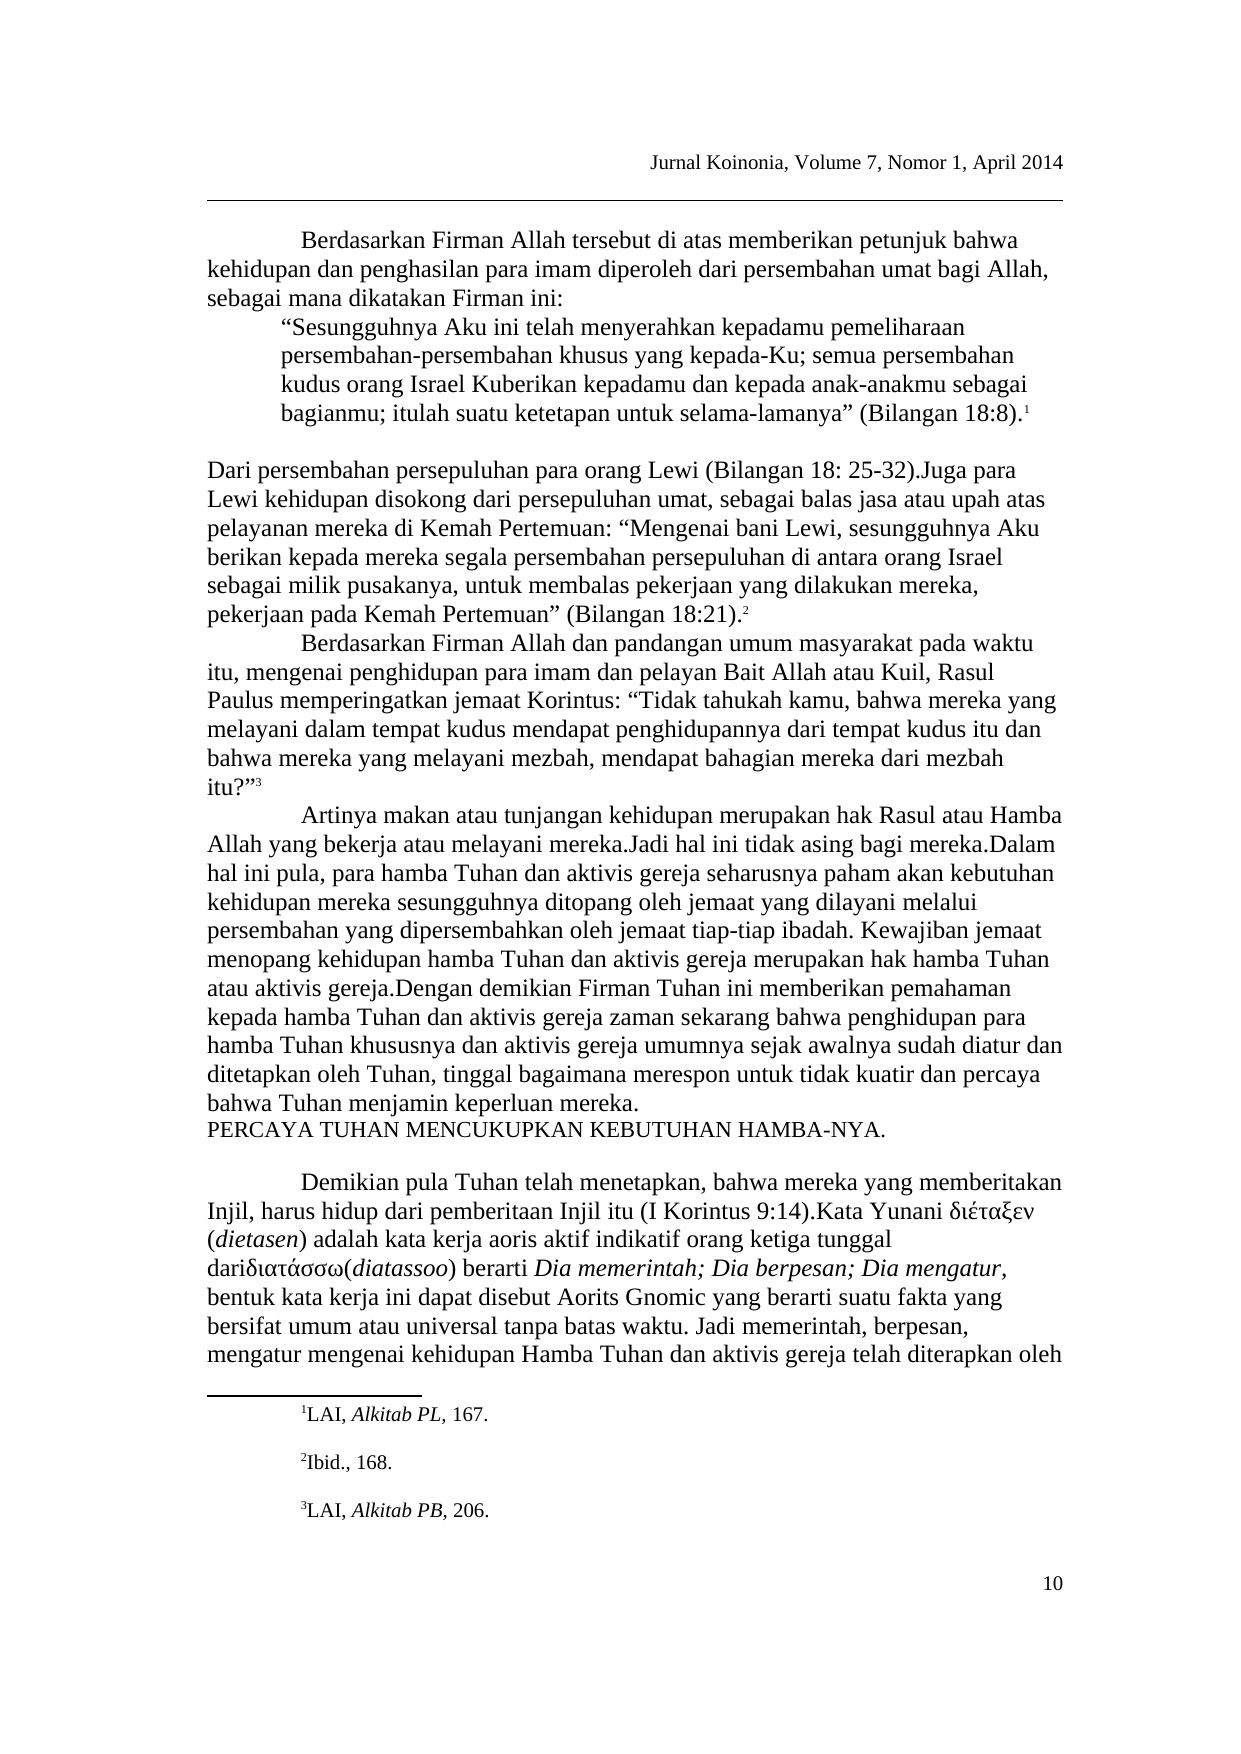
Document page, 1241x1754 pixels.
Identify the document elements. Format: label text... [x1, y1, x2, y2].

text Berdasarkan Firman Allah tersebut di atas memberikan petunjuk bahwa kehidupan dan penghasilan para imam diperoleh dari persembahan umat bagi Allah, sebagai mana dikatakan Firman ini: [207, 225, 1063, 312]
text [207, 1167, 1063, 1368]
text Dari persembahan persepuluhan para orang Lewi (Bilangan 18: 25-32).Juga para Lewi kehidupan disokong dari persepuluhan umat, sebagai balas jasa atau upah atas pelayanan mereka di Kemah Pertemuan: “Mengenai bani Lewi, sesungguhnya Aku berikan kepada mereka segala persembahan persepuluhan di antara orang Israel sebagai milik pusakanya, untuk membalas pekerjaan yang dilakukan mereka, pekerjaan pada Kemah Pertemuan” (Bilangan 18:21). [207, 455, 1063, 628]
text “Sesungguhnya Aku ini telah menyerahkan kepadamu pemeliharaan persembahan-persembahan khusus yang kepada-Ku; semua persembahan kudus orang Israel Kuberikan kepadamu dan kepada anak-anakmu sebagai bagianmu; itulah suatu ketetapan untuk selama-lamanya” (Bilangan 18:8). [281, 312, 1063, 427]
text Artinya makan atau tunjangan kehidupan merupakan hak Rasul atau Hamba Allah yang bekerja atau melayani mereka.Jadi hal ini tidak asing bagi mereka.Dalam hal ini pula, para hamba Tuhan dan aktivis gereja seharusnya paham akan kebutuhan kehidupan mereka sesungguhnya ditopang oleh jemaat yang dilayani melalui persembahan yang dipersembahkan oleh jemaat tiap-tiap ibadah. Kewajiban jemaat menopang kehidupan hamba Tuhan dan aktivis gereja merupakan hak hamba Tuhan atau aktivis gereja.Dengan demikian Firman Tuhan ini memberikan pemahaman kepada hamba Tuhan dan aktivis gereja zaman sekarang bahwa penghidupan para hamba Tuhan khususnya dan aktivis gereja umumnya sejak awalnya sudah diatur dan ditetapkan oleh Tuhan, tinggal bagaimana merespon untuk tidak kuatir dan percaya bahwa Tuhan menjamin keperluan mereka. [207, 800, 1063, 1117]
text Berdasarkan Firman Allah dan pandangan umum masyarakat pada waktu itu, mengenai penghidupan para imam dan pelayan Bait Allah atau Kuil, Rasul Paulus memperingatkan jemaat Korintus: “Tidak tahukah kamu, bahwa mereka yang melayani dalam tempat kudus mendapat penghidupannya dari tempat kudus itu dan bahwa mereka yang melayani mezbah, mendapat bahagian mereka dari mezbah itu?” [207, 628, 1063, 800]
text PERCAYA TUHAN MENCUKUPKAN KEBUTUHAN HAMBA-NYA. [207, 1117, 1063, 1143]
